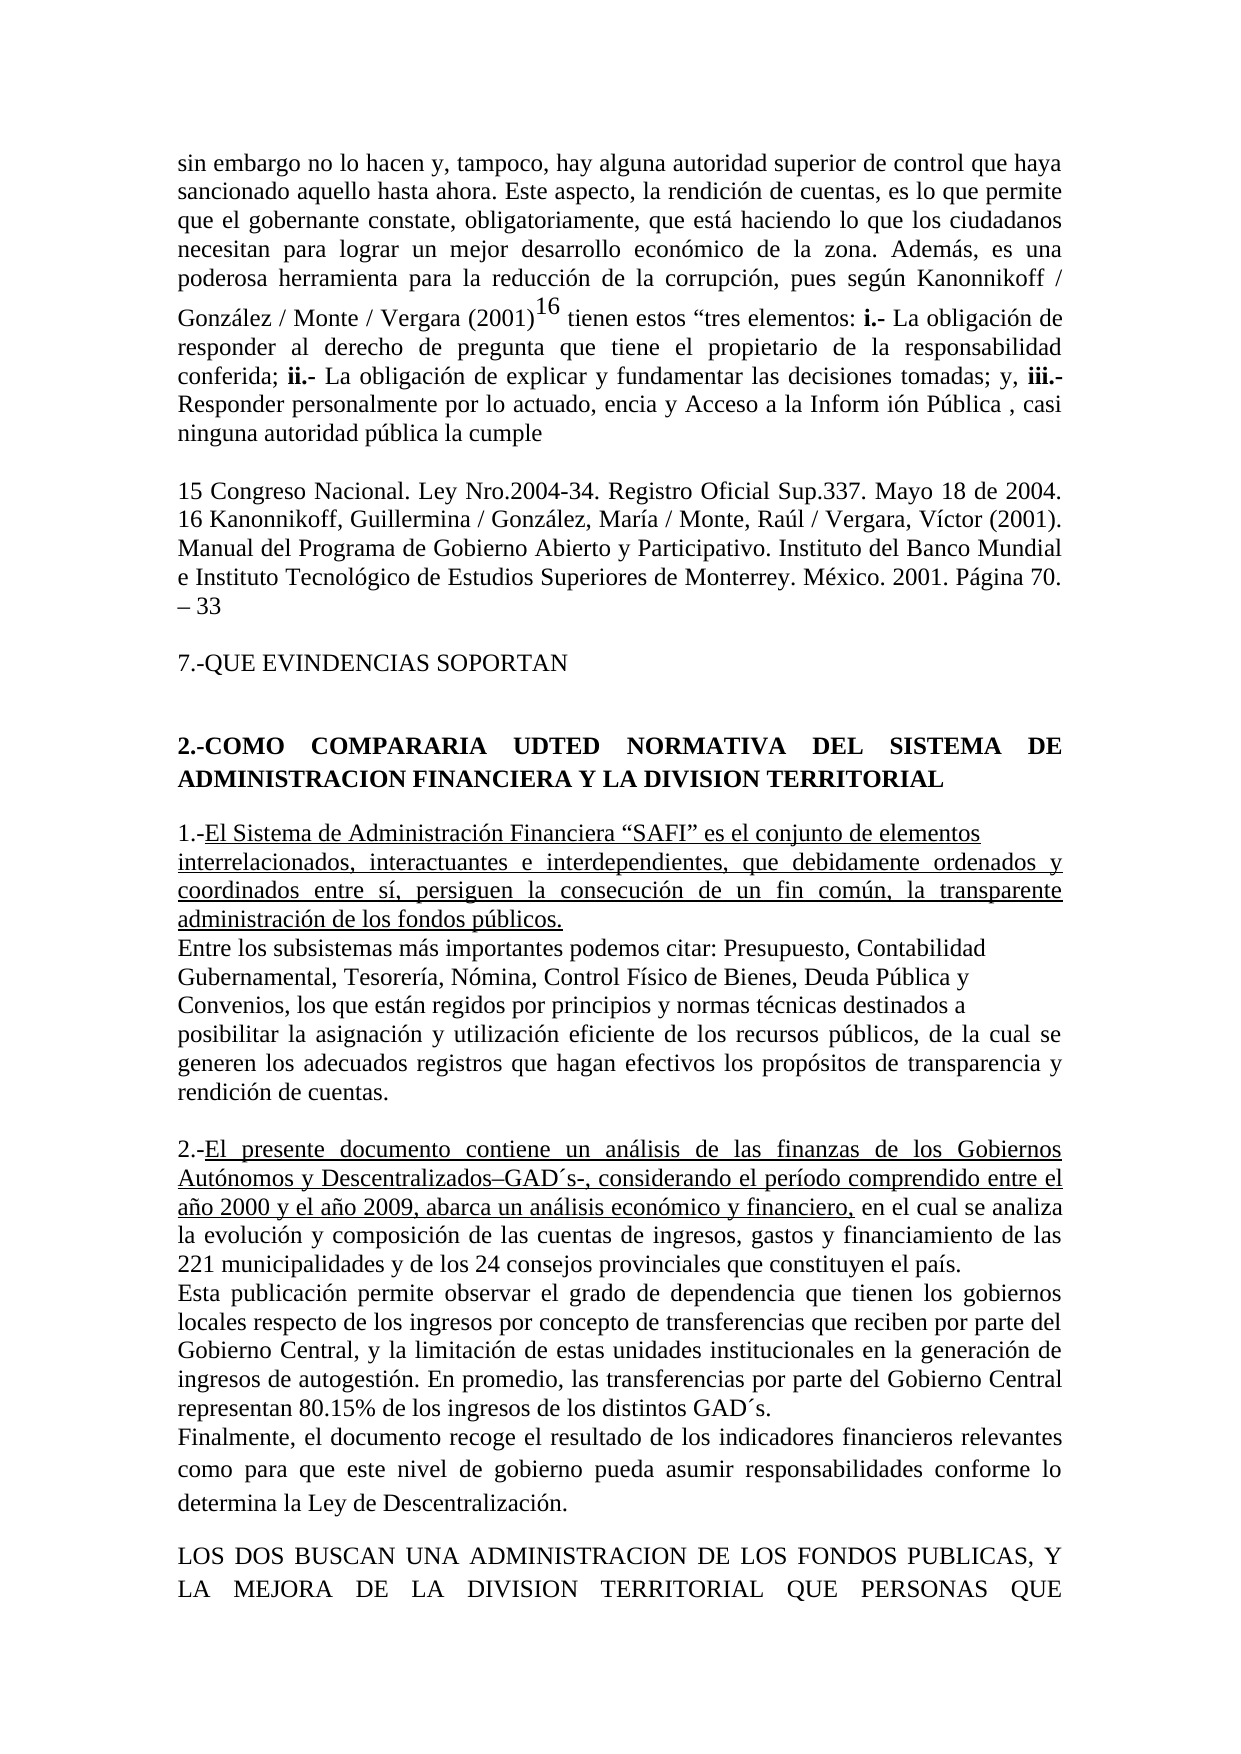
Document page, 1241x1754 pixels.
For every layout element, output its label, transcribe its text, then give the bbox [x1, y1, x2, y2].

text posibilitar la asignación y utilización eficiente de los recursos públicos, de la cual se generen los adecuados registros que hagan efectivos los propósitos de transparencia y rendición de cuentas. [177, 1019, 1063, 1105]
text 15 Congreso Nacional. Ley Nro.2004-34. Registro Oficial Sup.337. Mayo 18 de 2004. 16 Kanonnikoff, Guillermina / González, María / Monte, Raúl / Vergara, Víctor (2001). Manual del Programa de Gobierno Abierto y Participativo. Instituto del Banco Mundial e Instituto Tecnológico de Estudios Superiores de Monterrey. México. 2001. Página 70. – 33 [177, 476, 1063, 619]
text 1.-El Sistema de Administración Financiera “SAFI” es el conjunto de elementos [177, 818, 1063, 847]
text Esta publicación permite observar el grado de dependencia que tienen los gobiernos locales respecto de los ingresos por concepto de transferencias que reciben por parte del Gobierno Central, y la limitación de estas unidades institucionales en la generación de ingresos de autogestión. En promedio, las transferencias por parte del Gobierno Central representan 80.15% de los ingresos de los distintos GAD´s. [177, 1278, 1063, 1422]
text interrelacionados, interactuantes e interdependientes, que debidamente ordenados y coordinados entre sí, persiguen la consecución de un fin común, la transparente administración de los fondos públicos. [177, 873, 1063, 900]
text Convenios, los que están regidos por principios y normas técnicas destinados a [177, 990, 1063, 1019]
text 2.-COMO COMPARARIA UDTED NORMATIVA DEL SISTEMA DE ADMINISTRACION FINANCIERA Y LA DIVISION TERRITORIAL [177, 731, 1063, 793]
text Gubernamental, Tesorería, Nómina, Control Físico de Bienes, Deuda Pública y [177, 962, 1063, 990]
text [177, 148, 1063, 447]
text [177, 1541, 1063, 1603]
text Entre los subsistemas más importantes podemos citar: Presupuesto, Contabilidad [177, 933, 1063, 962]
text 7.-QUE EVINDENCIAS SOPORTAN [177, 648, 1063, 677]
text 2.-El presente documento contiene un análisis de las finanzas de los Gobiernos Autónomos y Descentralizados–GAD´s-, considerando el período comprendido entre el año 2000 y el año 2009, abarca un análisis económico y financiero, en el cual se analiza la evolución y composición de las cuentas de ingresos, gastos y financiamiento de las 221 municipalidades y de los 24 consejos provinciales que constituyen el país. [177, 1189, 1063, 1278]
text interrelacionados, interactuantes e interdependientes, que debidamente ordenados y coordinados entre sí, persiguen la consecución de un fin común, la transparente administración de los fondos públicos. [177, 847, 1063, 872]
text 2.-El presente documento contiene un análisis de las finanzas de los Gobiernos Autónomos y Descentralizados–GAD´s-, considerando el período comprendido entre el año 2000 y el año 2009, abarca un análisis económico y financiero, en el cual se analiza la evolución y composición de las cuentas de ingresos, gastos y financiamiento de las 221 municipalidades y de los 24 consejos provinciales que constituyen el país. [177, 1134, 1063, 1188]
text Finalmente, el documento recoge el resultado de los indicadores financieros relevantes como para que este nivel de gobierno pueda asumir responsabilidades conforme lo determina la Ley de Descentralización. [177, 1422, 1063, 1516]
text interrelacionados, interactuantes e interdependientes, que debidamente ordenados y coordinados entre sí, persiguen la consecución de un fin común, la transparente administración de los fondos públicos. [177, 901, 1063, 933]
